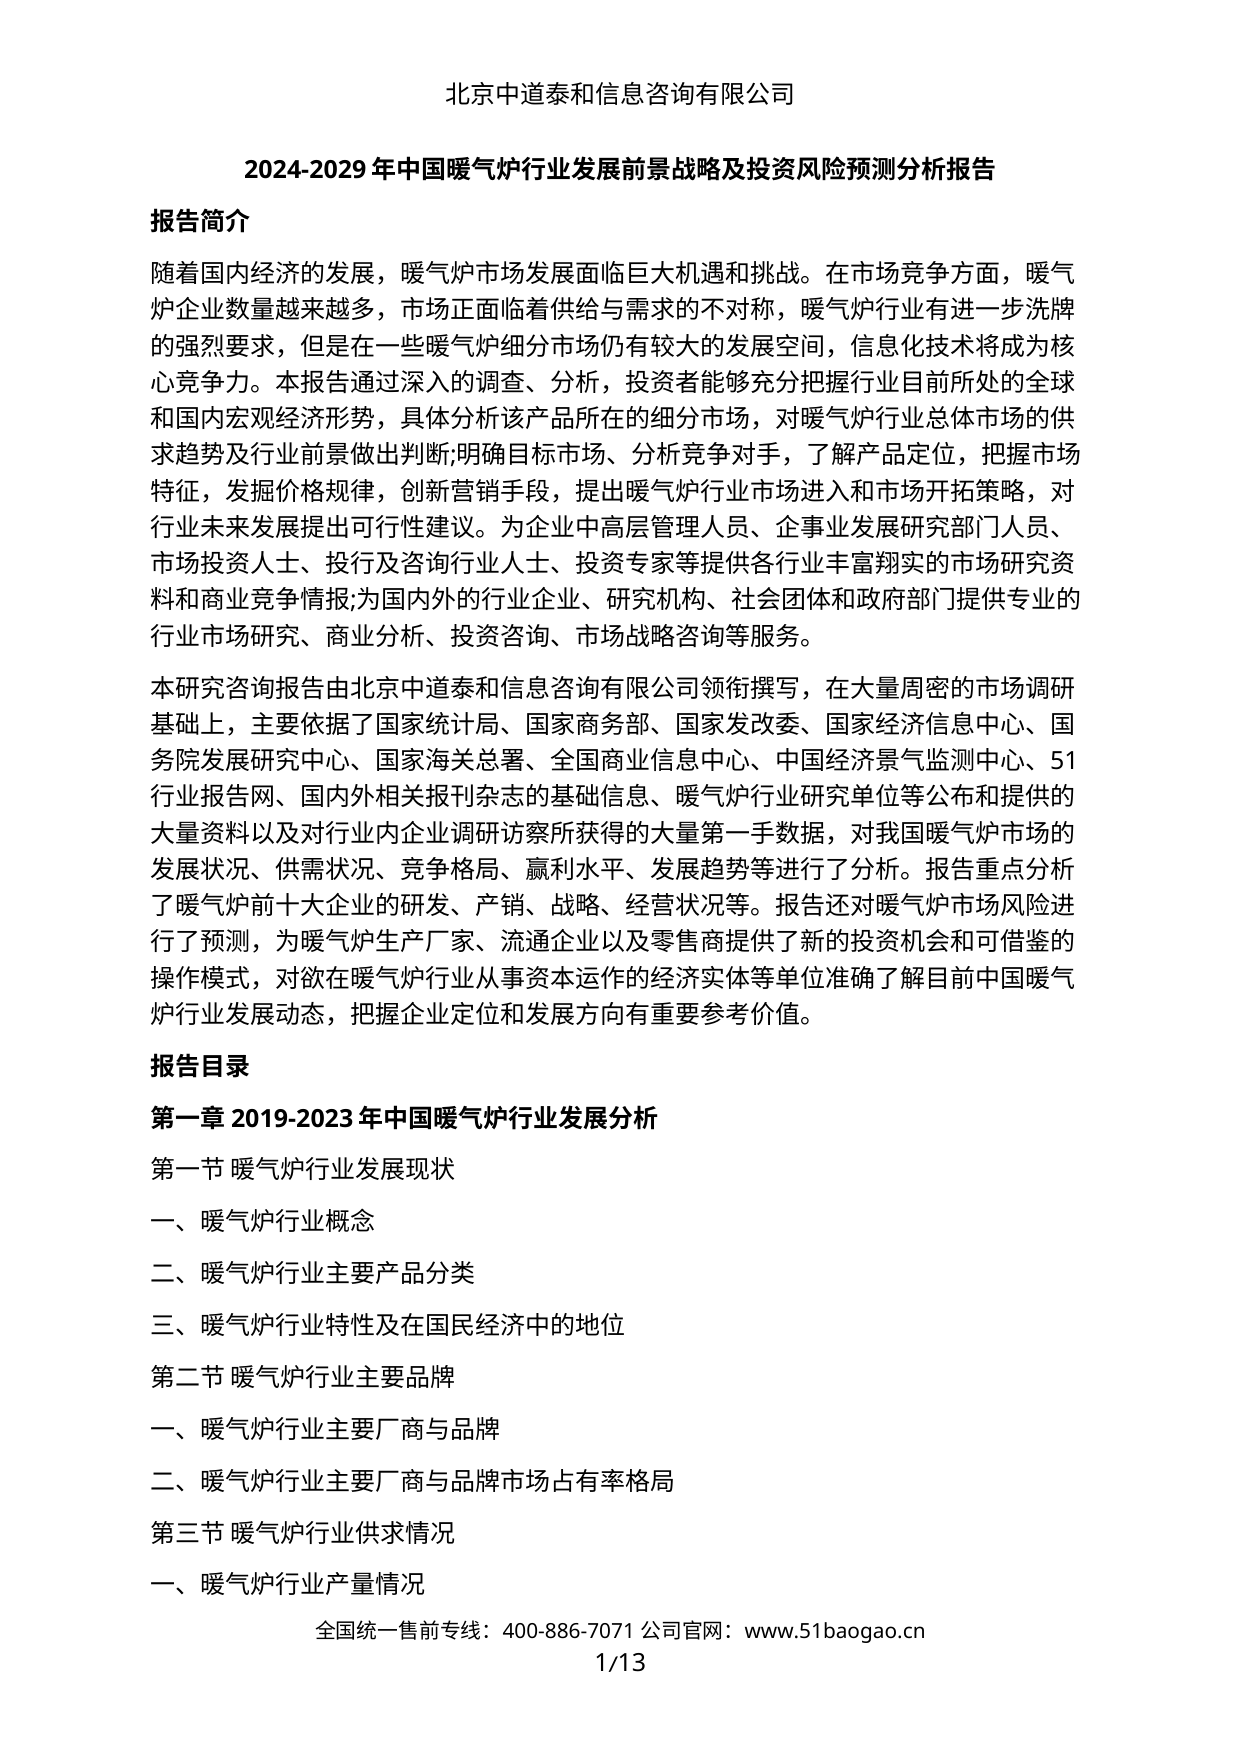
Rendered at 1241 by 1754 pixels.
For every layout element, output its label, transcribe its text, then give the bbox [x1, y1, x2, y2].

text 2024-2029年中国暖气炉行业发展前景战略及投资风险预测分析报告 [150, 150, 1090, 186]
text 随着国内经济的发展，暖气炉市场发展面临巨大机遇和挑战。在市场竞争方面，暖气炉企业数量越来越多，市场正面临着供给与需求的不对称，暖气炉行业有进一步洗牌的强烈要求，但是在一些暖气炉细分市场仍有较大的发展空间，信息化技术将成为核心竞争力。本报告通过深入的调查、分析，投资者能够充分把握行业目前所处的全球和国内宏观经济形势，具体分析该产品所在的细分市场，对暖气炉行业总体市场的供求趋势及行业前景做出判断;明确目标市场、分析竞争对手，了解产品定位，把握市场特征，发掘价格规律，创新营销手段，提出暖气炉行业市场进入和市场开拓策略，对行业未来发展提出可行性建议。为企业中高层管理人员、企事业发展研究部门人员、市场投资人士、投行及咨询行业人士、投资专家等提供各行业丰富翔实的市场研究资料和商业竞争情报;为国内外的行业企业、研究机构、社会团体和政府部门提供专业的行业市场研究、商业分析、投资咨询、市场战略咨询等服务。 [150, 254, 1090, 652]
text 第三节 暖气炉行业供求情况 [150, 1513, 1090, 1549]
text 报告目录 [150, 1046, 1090, 1082]
text 第一章 2019-2023年中国暖气炉行业发展分析 [150, 1098, 1090, 1134]
text 一、暖气炉行业主要厂商与品牌 [150, 1409, 1090, 1446]
text 第二节 暖气炉行业主要品牌 [150, 1357, 1090, 1394]
text 报告简介 [150, 202, 1090, 238]
text 一、暖气炉行业产量情况 [150, 1565, 1090, 1601]
text 第一节 暖气炉行业发展现状 [150, 1150, 1090, 1186]
text 三、暖气炉行业特性及在国民经济中的地位 [150, 1306, 1090, 1342]
text 二、暖气炉行业主要产品分类 [150, 1254, 1090, 1290]
text 一、暖气炉行业概念 [150, 1202, 1090, 1238]
text 二、暖气炉行业主要厂商与品牌市场占有率格局 [150, 1461, 1090, 1497]
text 本研究咨询报告由北京中道泰和信息咨询有限公司领衔撰写，在大量周密的市场调研基础上，主要依据了国家统计局、国家商务部、国家发改委、国家经济信息中心、国务院发展研究中心、国家海关总署、全国商业信息中心、中国经济景气监测中心、51行业报告网、国内外相关报刊杂志的基础信息、暖气炉行业研究单位等公布和提供的大量资料以及对行业内企业调研访察所获得的大量第一手数据，对我国暖气炉市场的发展状况、供需状况、竞争格局、赢利水平、发展趋势等进行了分析。报告重点分析了暖气炉前十大企业的研发、产销、战略、经营状况等。报告还对暖气炉市场风险进行了预测，为暖气炉生产厂家、流通企业以及零售商提供了新的投资机会和可借鉴的操作模式，对欲在暖气炉行业从事资本运作的经济实体等单位准确了解目前中国暖气炉行业发展动态，把握企业定位和发展方向有重要参考价值。 [150, 668, 1090, 1031]
